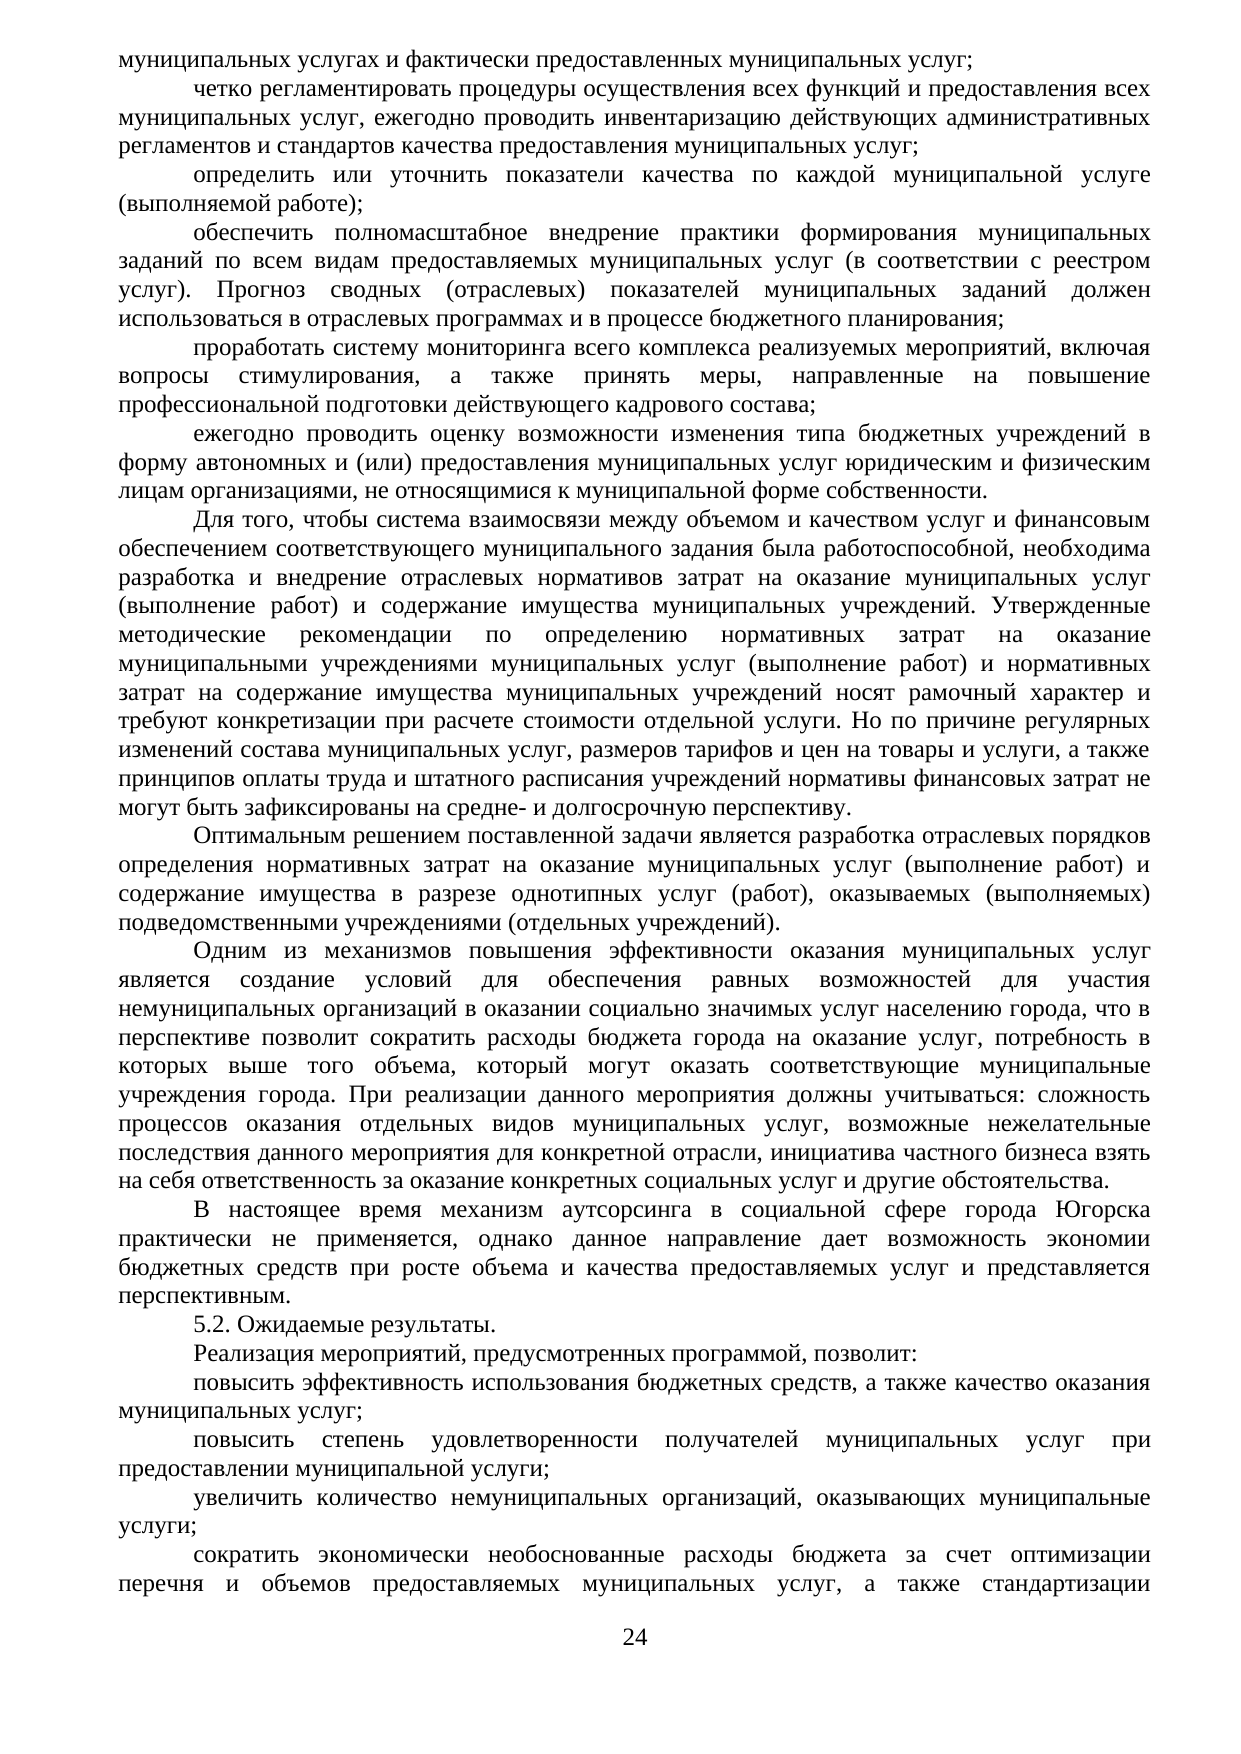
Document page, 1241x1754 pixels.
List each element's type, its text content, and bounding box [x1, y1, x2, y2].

text 5.2. Ожидаемые результаты. [118, 1309, 1152, 1338]
text обеспечить полномасштабное внедрение практики формирования муниципальных заданий по всем видам предоставляемых муниципальных услуг (в соответствии с реестром услуг). Прогноз сводных (отраслевых) показателей муниципальных заданий должен использоваться в отраслевых программах и в процессе бюджетного планирования; [118, 217, 1152, 332]
text ежегодно проводить оценку возможности изменения типа бюджетных учреждений в форму автономных и (или) предоставления муниципальных услуг юридическим и физическим лицам организациями, не относящимися к муниципальной форме собственности. [118, 418, 1152, 504]
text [118, 44, 1152, 73]
text повысить степень удовлетворенности получателей муниципальных услуг при предоставлении муниципальной услуги; [118, 1424, 1152, 1482]
text Реализация мероприятий, предусмотренных программой, позволит: [118, 1338, 1152, 1367]
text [118, 1539, 1152, 1597]
text четко регламентировать процедуры осуществления всех функций и предоставления всех муниципальных услуг, ежегодно проводить инвентаризацию действующих административных регламентов и стандартов качества предоставления муниципальных услуг; [118, 73, 1152, 159]
text проработать систему мониторинга всего комплекса реализуемых мероприятий, включая вопросы стимулирования, а также принять меры, направленные на повышение профессиональной подготовки действующего кадрового состава; [118, 332, 1152, 418]
text определить или уточнить показатели качества по каждой муниципальной услуге (выполняемой работе); [118, 159, 1152, 217]
text Одним из механизмов повышения эффективности оказания муниципальных услуг является создание условий для обеспечения равных возможностей для участия немуниципальных организаций в оказании социально значимых услуг населению города, что в перспективе позволит сократить расходы бюджета города на оказание услуг, потребность в которых выше того объема, который могут оказать соответствующие муниципальные учреждения города. При реализации данного мероприятия должны учитываться: сложность процессов оказания отдельных видов муниципальных услуг, возможные нежелательные последствия данного мероприятия для конкретной отрасли, инициатива частного бизнеса взять на себя ответственность за оказание конкретных социальных услуг и другие обстоятельства. [118, 936, 1152, 1194]
text Оптимальным решением поставленной задачи является разработка отраслевых порядков определения нормативных затрат на оказание муниципальных услуг (выполнение работ) и содержание имущества в разрезе однотипных услуг (работ), оказываемых (выполняемых) подведомственными учреждениями (отдельных учреждений). [118, 821, 1152, 936]
text повысить эффективность использования бюджетных средств, а также качество оказания муниципальных услуг; [118, 1367, 1152, 1424]
text В настоящее время механизм аутсорсинга в социальной сфере города Югорска практически не применяется, однако данное направление дает возможность экономии бюджетных средств при росте объема и качества предоставляемых услуг и представляется перспективным. [118, 1194, 1152, 1309]
text Для того, чтобы система взаимосвязи между объемом и качеством услуг и финансовым обеспечением соответствующего муниципального задания была работоспособной, необходима разработка и внедрение отраслевых нормативов затрат на оказание муниципальных услуг (выполнение работ) и содержание имущества муниципальных учреждений. Утвержденные методические рекомендации по определению нормативных затрат на оказание муниципальными учреждениями муниципальных услуг (выполнение работ) и нормативных затрат на содержание имущества муниципальных учреждений носят рамочный характер и требуют конкретизации при расчете стоимости отдельной услуги. Но по причине регулярных изменений состава муниципальных услуг, размеров тарифов и цен на товары и услуги, а также принципов оплаты труда и штатного расписания учреждений нормативы финансовых затрат не могут быть зафиксированы на средне- и долгосрочную перспективу. [118, 504, 1152, 821]
text увеличить количество немуниципальных организаций, оказывающих муниципальные услуги; [118, 1482, 1152, 1539]
